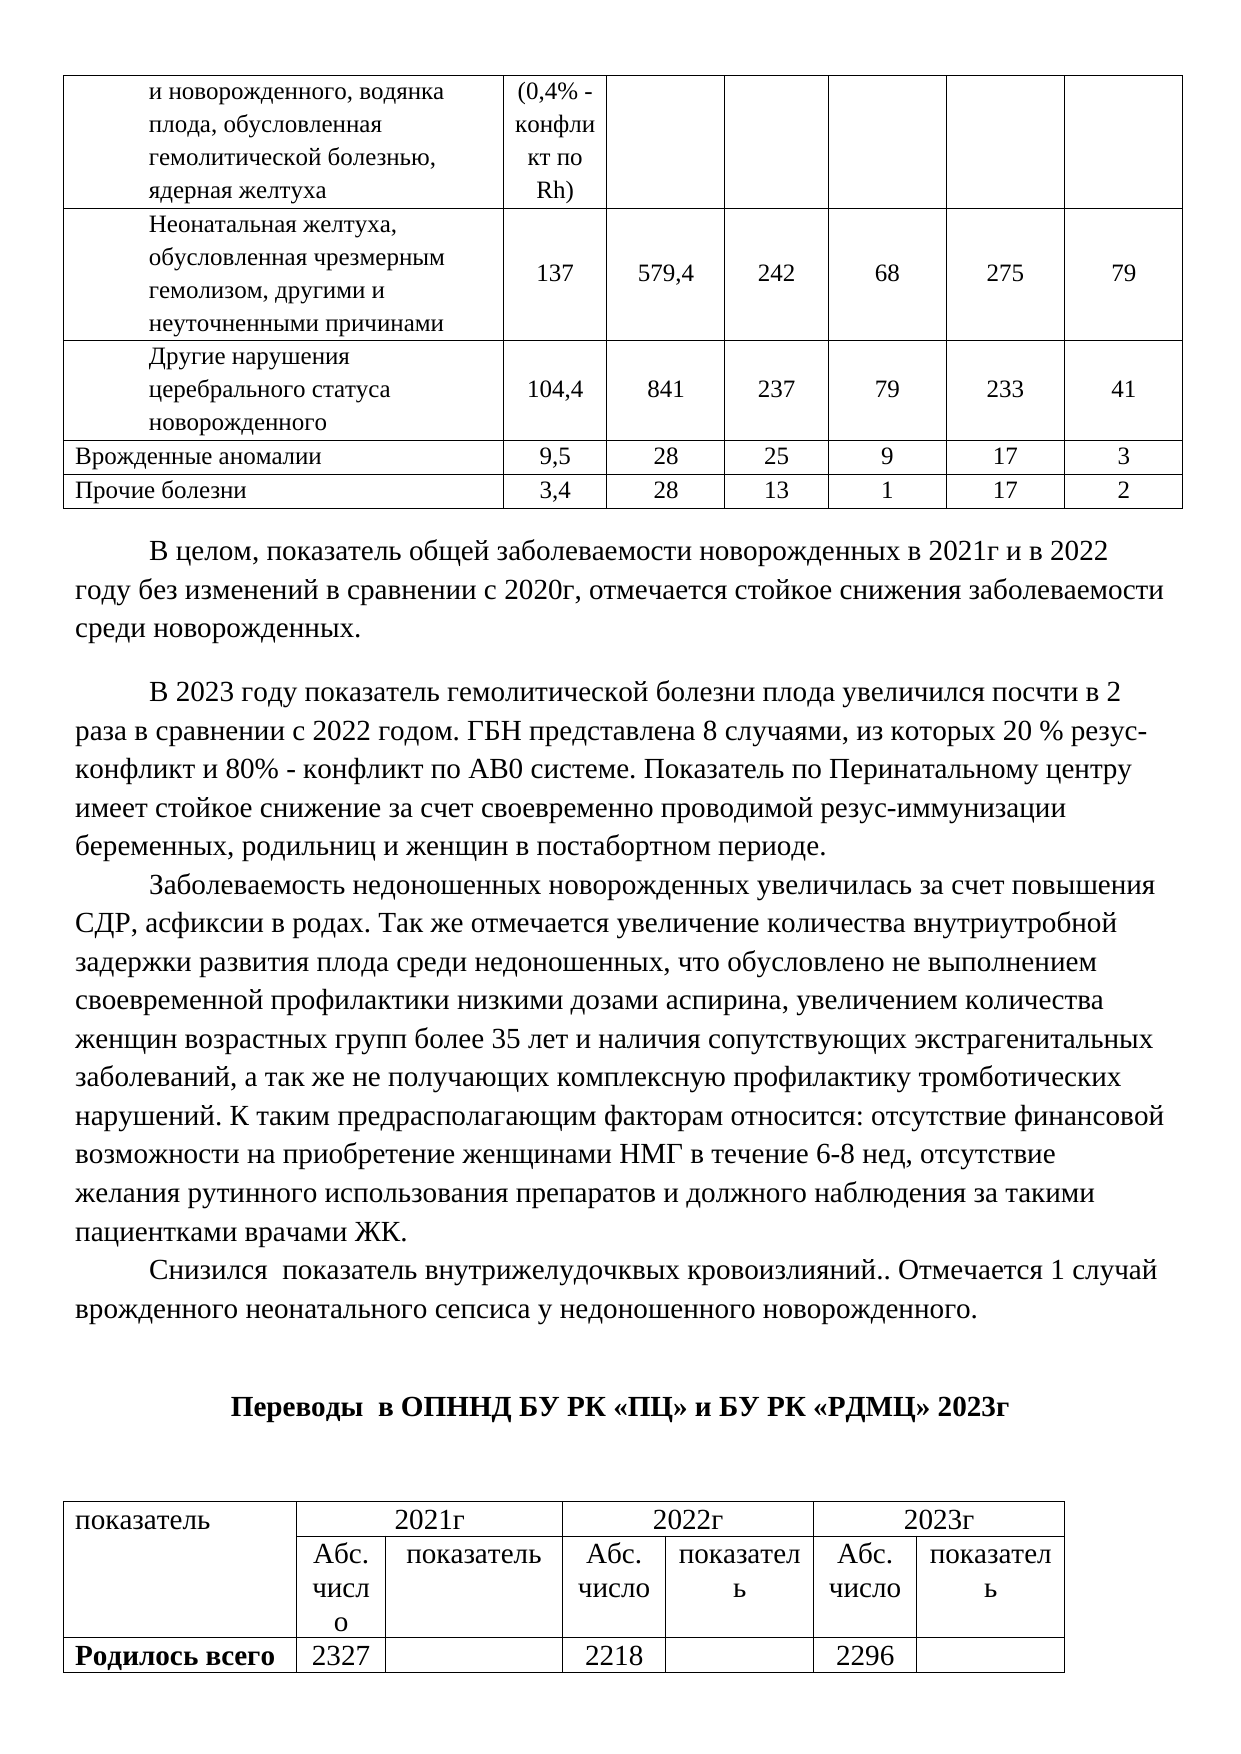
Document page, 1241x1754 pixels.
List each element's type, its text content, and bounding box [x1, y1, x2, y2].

table_cell Неонатальная желтуха, обусловленная чрезмерным гемолизом, другими и неуточненными причинами [64, 209, 503, 340]
table_cell Абс. число [563, 1537, 665, 1637]
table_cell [504, 76, 606, 208]
table_cell 17 [947, 441, 1064, 474]
text Заболеваемость недоношенных новорожденных увеличилась за счет повышения СДР, асфиксии в родах. Так же отмечается увеличение количества внутриутробной задержки развития плода среди недоношенных, что обусловлено не выполнением своевременной профилактики низкими дозами аспирина, увеличением количества женщин возрастных групп более 35 лет и наличия сопутствующих экстрагенитальных заболеваний, а так же не получающих комплексную профилактику тромботических нарушений. К таким предрасполагающим факторам относится: отсутствие финансовой возможности на приобретение женщинами НМГ в течение 6-8 нед, отсутствие желания рутинного использования препаратов и должного наблюдения за такими пациентками врачами ЖК. [75, 867, 1165, 1247]
table_cell показатель [917, 1537, 1064, 1637]
table_cell 2218 [563, 1638, 665, 1672]
table_cell 79 [1065, 209, 1182, 340]
table_cell 237 [725, 341, 828, 440]
table_cell 41 [1065, 341, 1182, 440]
table_cell 25 [725, 441, 828, 474]
table_cell Абс. число [297, 1537, 385, 1637]
table_cell 275 [947, 209, 1064, 340]
table_cell [829, 76, 946, 208]
table_cell 2327 [297, 1638, 385, 1672]
table_cell [386, 1638, 562, 1672]
table_cell 17 [947, 475, 1064, 507]
table_cell 841 [607, 341, 724, 440]
table_cell 3,4 [504, 475, 606, 507]
table_cell [917, 1638, 1064, 1672]
table_cell показатель [666, 1537, 813, 1637]
table_cell показатель [386, 1537, 562, 1637]
table_cell Другие нарушения церебрального статуса новорожденного [64, 341, 503, 440]
table_cell 28 [607, 475, 724, 507]
table_cell 9 [829, 441, 946, 474]
table_cell 9,5 [504, 441, 606, 474]
table_header 2021г [297, 1502, 562, 1536]
table_cell [1065, 76, 1182, 208]
table_header показатель [64, 1502, 296, 1637]
table_cell 5 [725, 76, 828, 208]
table_cell 28 [607, 441, 724, 474]
table_cell 1 [829, 475, 946, 507]
table_cell 8 [947, 76, 1064, 208]
table_cell [666, 1638, 813, 1672]
table_header 2022г [563, 1502, 813, 1536]
text В целом, показатель общей заболеваемости новорожденных в 2021г и в 2022 году без изменений в сравнении с 2020г, отмечается стойкое снижения заболеваемости среди новорожденных. [75, 533, 1165, 644]
table_cell 2 [1065, 475, 1182, 507]
table_cell 0 [607, 76, 724, 208]
text Переводы в ОПННД БУ РК «ПЦ» и БУ РК «РДМЦ» 2023г [75, 1389, 1165, 1422]
table_cell 13 [725, 475, 828, 507]
table_cell Абс. число [814, 1537, 916, 1637]
table_header 2023г [814, 1502, 1064, 1536]
table_cell 104,4 [504, 341, 606, 440]
table_cell 79 [829, 341, 946, 440]
table_cell 68 [829, 209, 946, 340]
table_cell 2296 [814, 1638, 916, 1672]
table_cell Врожденные аномалии [64, 441, 503, 474]
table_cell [64, 76, 503, 208]
table_cell 3 [1065, 441, 1182, 474]
table_cell 579,4 [607, 209, 724, 340]
text Снизился показатель внутрижелудочквых кровоизлияний.. Отмечается 1 случай врожденного неонатального сепсиса у недоношенного новорожденного. [75, 1252, 1165, 1324]
table_cell 242 [725, 209, 828, 340]
table_cell 233 [947, 341, 1064, 440]
table_cell 137 [504, 209, 606, 340]
table_cell Родилось всего [64, 1638, 296, 1672]
text В 2023 году показатель гемолитической болезни плода увеличился посчти в 2 раза в сравнении с 2022 годом. ГБН представлена 8 случаями, из которых 20 % резус-конфликт и 80% - конфликт по АВ0 системе. Показатель по Перинатальному центру имеет стойкое снижение за счет своевременно проводимой резус-иммунизации беременных, родильниц и женщин в постабортном периоде. [75, 674, 1165, 862]
table_cell Прочие болезни [64, 475, 503, 507]
